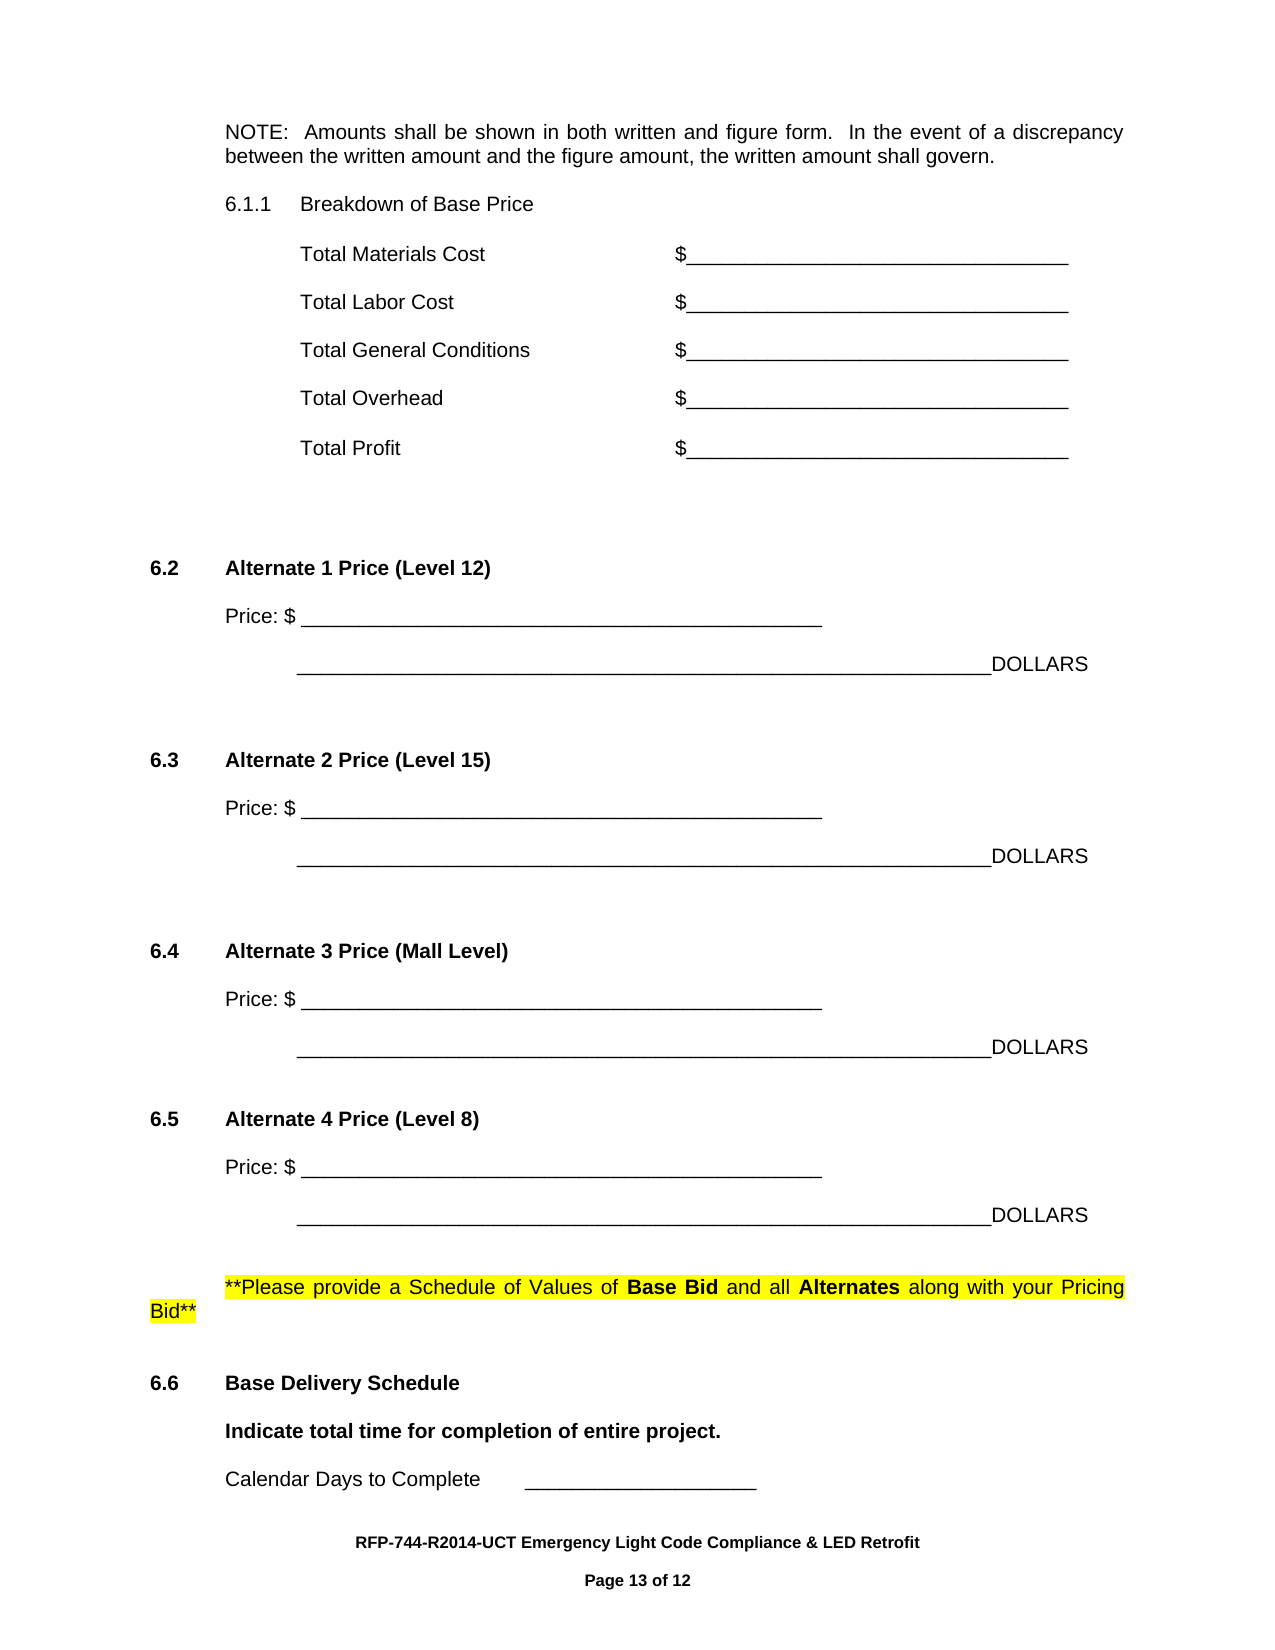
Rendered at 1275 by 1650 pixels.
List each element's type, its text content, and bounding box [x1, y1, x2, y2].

text Total Materials Cost $_________________________________ [150, 242, 1125, 266]
text Price: $ _____________________________________________ [150, 796, 1125, 819]
text 6.1.1 Breakdown of Base Price [150, 192, 1125, 216]
text 6.3 Alternate 2 Price (Level 15) [150, 748, 1125, 772]
text Price: $ _____________________________________________ [150, 1155, 1125, 1179]
text 6.4 Alternate 3 Price (Mall Level) [150, 939, 1125, 963]
text 6.5 Alternate 4 Price (Level 8) [150, 1107, 1125, 1131]
text Total Profit $_________________________________ [150, 436, 1125, 460]
text 6.2 Alternate 1 Price (Level 12) [150, 556, 1125, 580]
text Total General Conditions $_________________________________ [150, 338, 1125, 362]
text Total Labor Cost $_________________________________ [150, 290, 1125, 314]
text ____________________________________________________________Dollars [150, 1035, 1125, 1059]
text Indicate total time for completion of entire project. [150, 1418, 1125, 1442]
text Total Overhead $_________________________________ [150, 386, 1125, 410]
text Price: $ _____________________________________________ [150, 604, 1125, 628]
text Calendar Days to Complete ____________________ [150, 1466, 1125, 1490]
text ____________________________________________________________Dollars [150, 652, 1125, 676]
text ____________________________________________________________Dollars [150, 1203, 1125, 1227]
text Note: Amounts shall be shown in both written and figure form. In the event of a discrepancy between the written amount and the figure amount, the written amount shall govern. [225, 120, 1125, 168]
text Price: $ _____________________________________________ [150, 987, 1125, 1011]
text **Please provide a Schedule of Values of Base Bid and all Alternates along with your Pricing Bid** [150, 1275, 1125, 1323]
text ____________________________________________________________Dollars [150, 843, 1125, 867]
text 6.6 Base Delivery Schedule [150, 1371, 1125, 1394]
